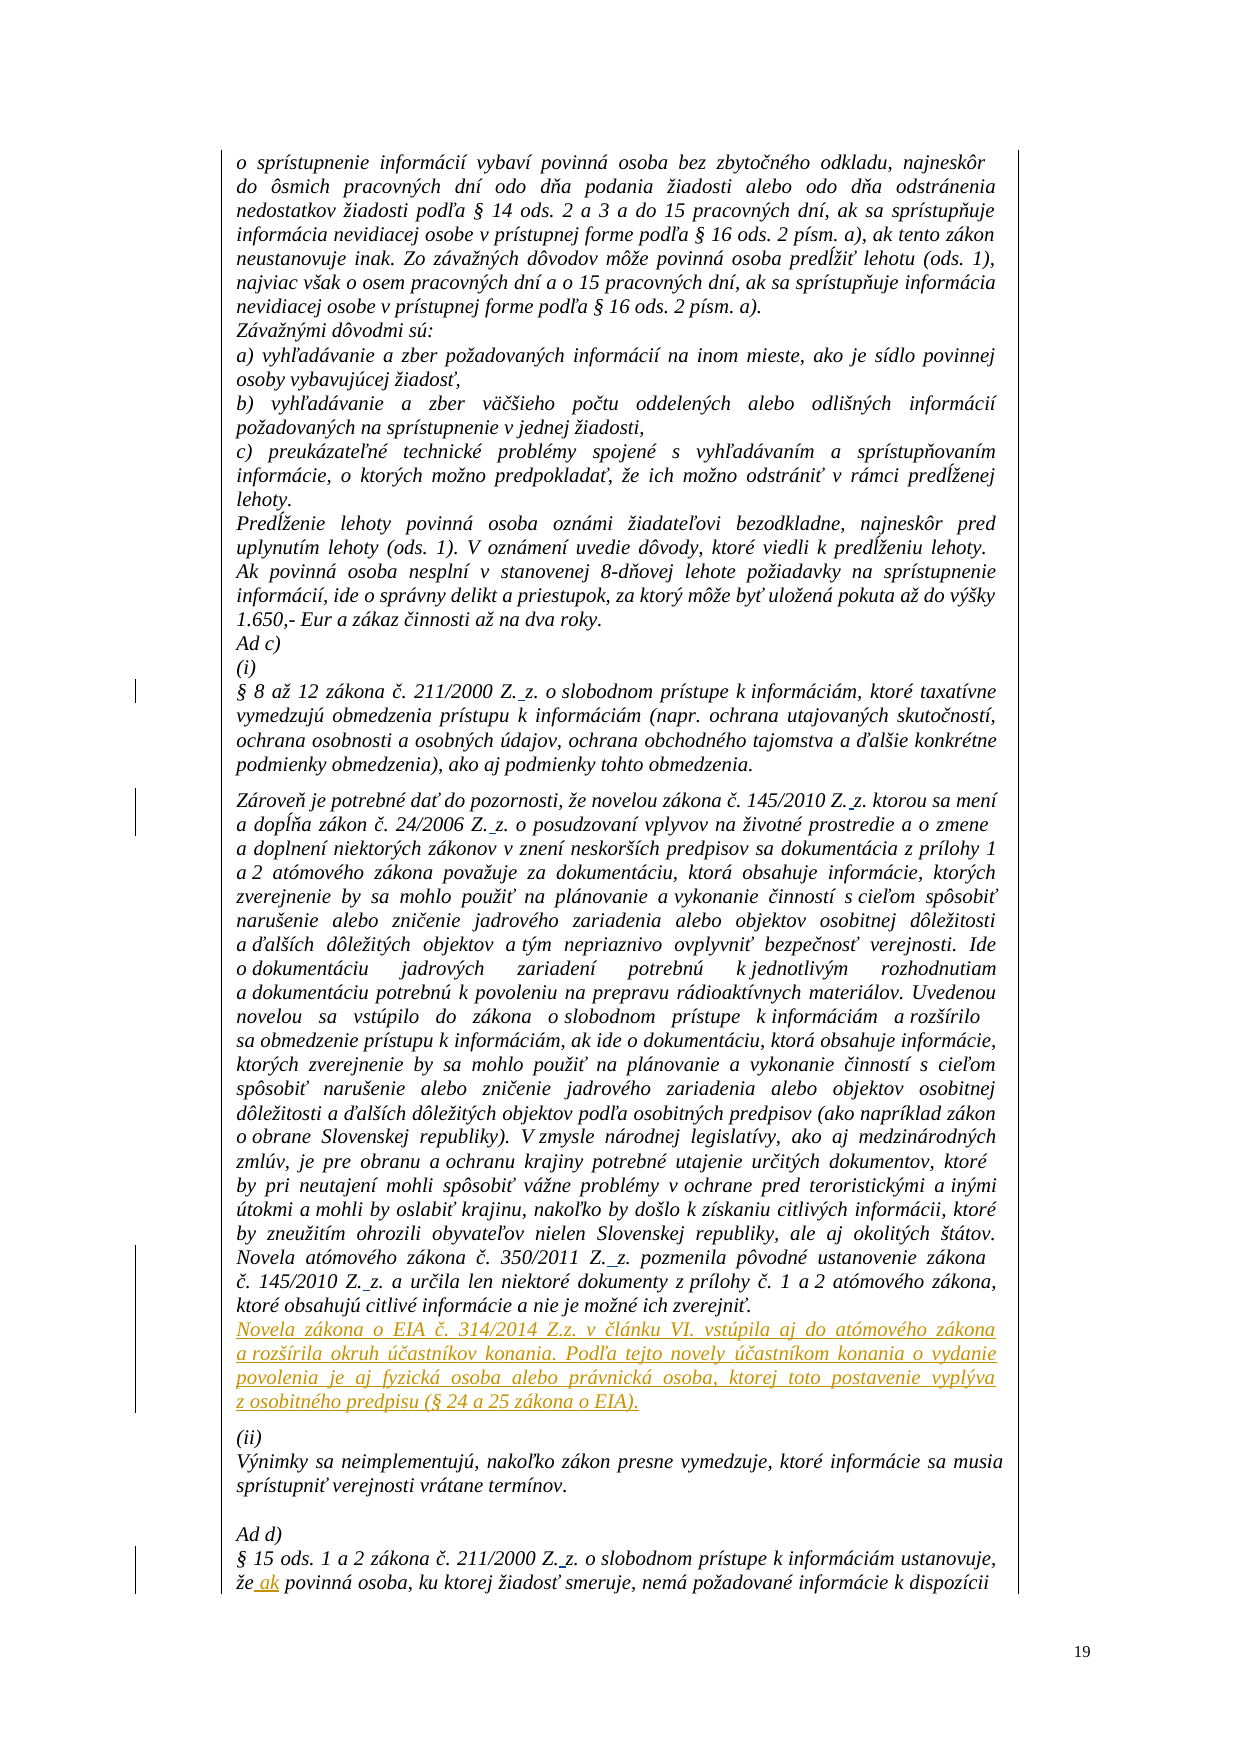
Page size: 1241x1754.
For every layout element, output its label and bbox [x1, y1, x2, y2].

table_cell [222, 150, 1018, 1594]
